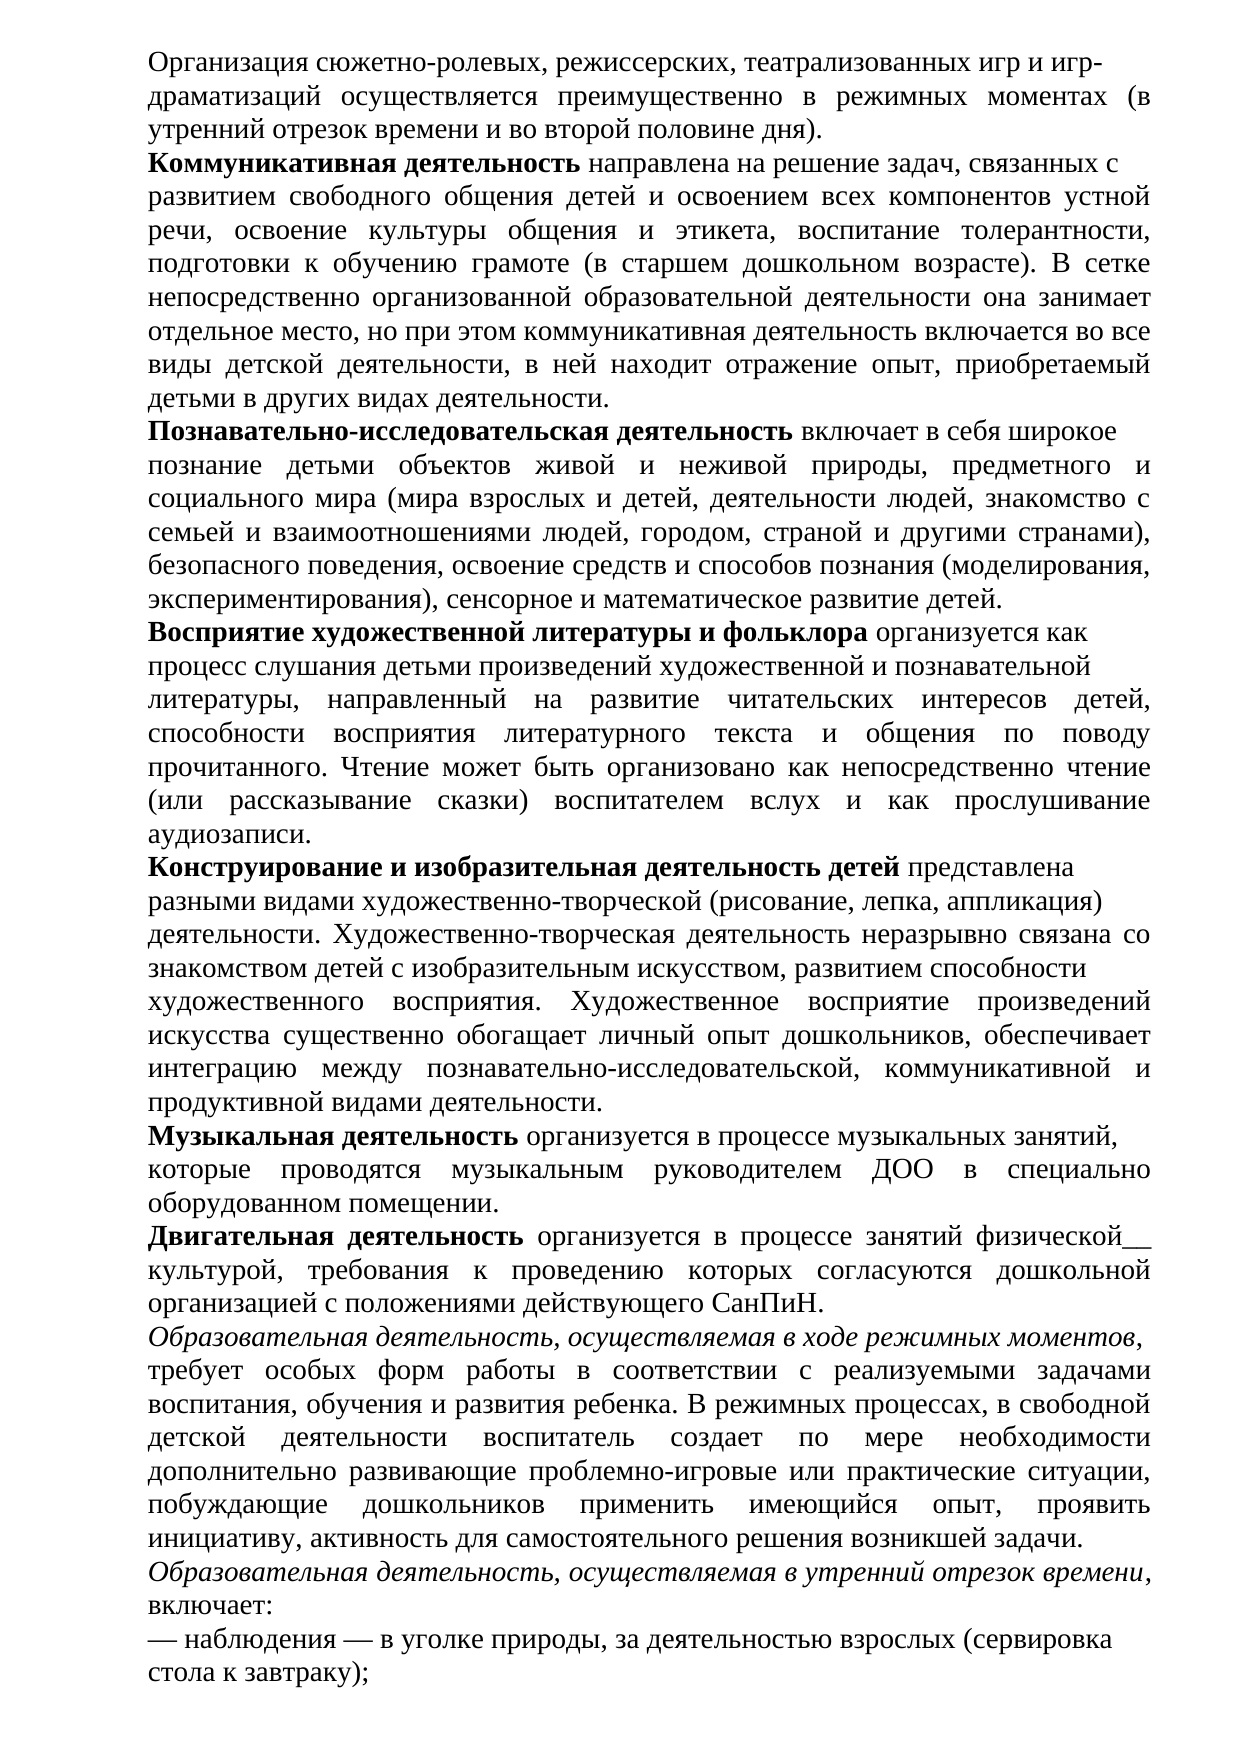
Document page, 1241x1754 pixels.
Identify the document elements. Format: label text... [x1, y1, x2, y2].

text литературы, направленный на развитие читательских интересов детей, способности восприятия литературного текста и общения по поводу прочитанного. Чтение может быть организовано как непосредственно чтение (или рассказывание сказки) воспитателем вслух и как прослушивание аудиозаписи. [148, 682, 1152, 849]
text процесс слушания детьми произведений художественной и познавательной [148, 648, 1152, 682]
text Музыкальная деятельность организуется в процессе музыкальных занятий, [148, 1118, 1152, 1151]
text Познавательно-исследовательская деятельность включает в себя широкое [148, 413, 1152, 447]
text Организация сюжетно-ролевых, режиссерских, театрализованных игр и игр- [148, 44, 1152, 78]
text требует особых форм работы в соответствии с реализуемыми задачами воспитания, обучения и развития ребенка. В режимных процессах, в свободной детской деятельности воспитатель создает по мере необходимости дополнительно развивающие проблемно-игровые или практические ситуации, побуждающие дошкольников применить имеющийся опыт, проявить инициативу, активность для самостоятельного решения возникшей задачи. [148, 1352, 1152, 1554]
text Двигательная деятельность организуется в процессе занятий физической__ культурой, требования к проведению которых согласуются дошкольной организацией с положениями действующего СанПиН. [148, 1218, 1152, 1319]
text драматизаций осуществляется преимущественно в режимных моментах (в утренний отрезок времени и во второй половине дня). [148, 78, 1152, 145]
text познание детьми объектов живой и неживой природы, предметного и социального мира (мира взрослых и детей, деятельности людей, знакомство с семьей и взаимоотношениями людей, городом, страной и другими странами), безопасного поведения, освоение средств и способов познания (моделирования, экспериментирования), сенсорное и математическое развитие детей. [148, 447, 1152, 614]
text которые проводятся музыкальным руководителем ДОО в специально оборудованном помещении. [148, 1151, 1152, 1218]
text стола к завтраку); [148, 1654, 1152, 1688]
text Образовательная деятельность, осуществляемая в ходе режимных моментов, [148, 1319, 1152, 1352]
text художественного восприятия. Художественное восприятие произведений искусства существенно обогащает личный опыт дошкольников, обеспечивает интеграцию между познавательно-исследовательской, коммуникативной и продуктивной видами деятельности. [148, 983, 1152, 1118]
text Образовательная деятельность, осуществляемая в утренний отрезок времени, включает: [148, 1554, 1152, 1621]
text Коммуникативная деятельность направлена на решение задач, связанных с [148, 145, 1152, 178]
text — наблюдения — в уголке природы, за деятельностью взрослых (сервировка [148, 1621, 1152, 1654]
text разными видами художественно-творческой (рисование, лепка, аппликация) [148, 883, 1152, 916]
text Конструирование и изобразительная деятельность детей представлена [148, 849, 1152, 883]
text деятельности. Художественно-творческая деятельность неразрывно связана со знакомством детей с изобразительным искусством, развитием способности [148, 916, 1152, 983]
text Восприятие художественной литературы и фольклора организуется как [148, 614, 1152, 648]
text развитием свободного общения детей и освоением всех компонентов устной речи, освоение культуры общения и этикета, воспитание толерантности, подготовки к обучению грамоте (в старшем дошкольном возрасте). В сетке непосредственно организованной образовательной деятельности она занимает отдельное место, но при этом коммуникативная деятельность включается во все виды детской деятельности, в ней находит отражение опыт, приобретаемый детьми в других видах деятельности. [148, 178, 1152, 413]
